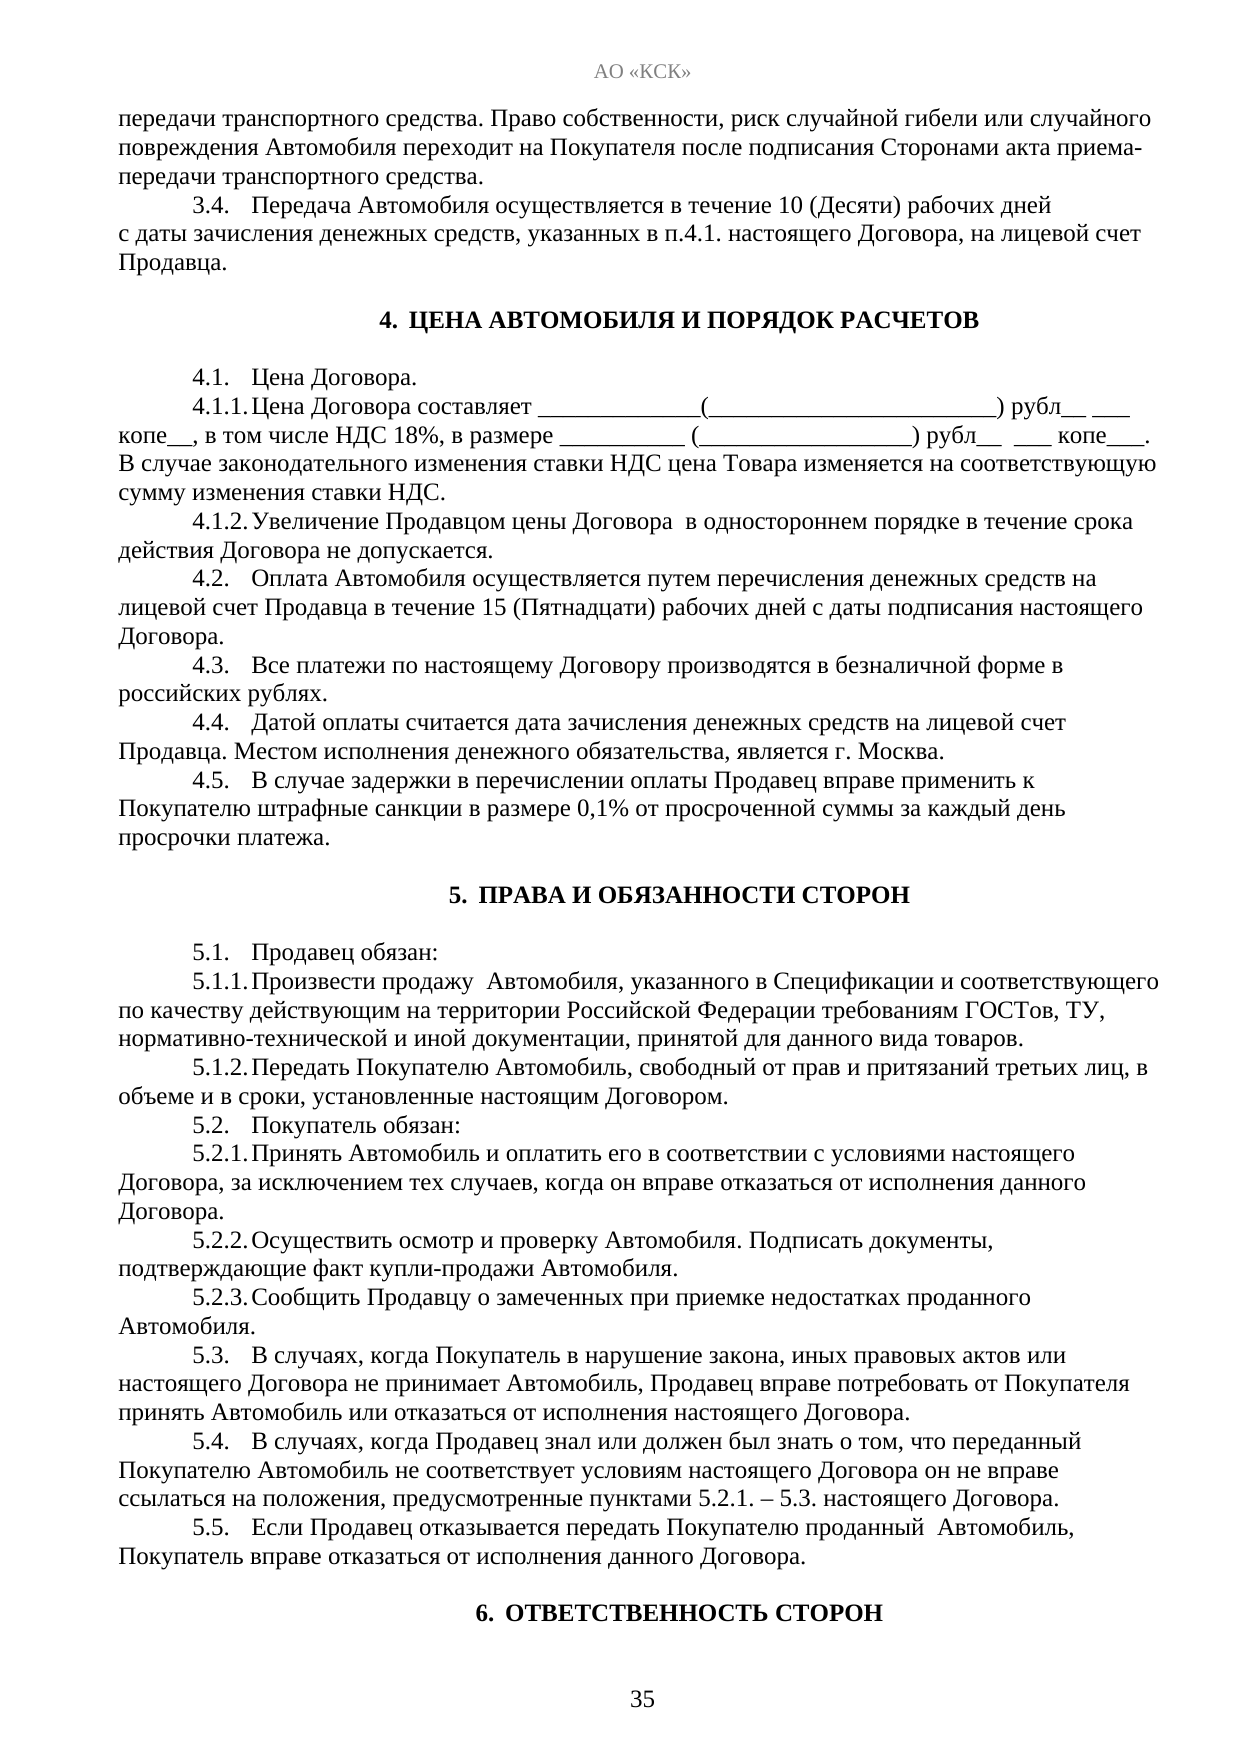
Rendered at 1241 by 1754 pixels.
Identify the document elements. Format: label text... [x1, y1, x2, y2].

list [118, 103, 1167, 190]
list Увеличение Продавцом цены Договора в одностороннем порядке в течение срока действия Договора не допускается. [118, 506, 1167, 563]
list Если Продавец отказывается передать Покупателю проданный Автомобиль, Покупатель вправе отказаться от исполнения данного Договора. [118, 1512, 1167, 1570]
list Передача Автомобиля осуществляется в течение 10 (Десяти) рабочих дней с даты зачисления денежных средств, указанных в п.4.1. настоящего Договора, на лицевой счет Продавца. [118, 190, 1167, 276]
list ПРАВА И ОБЯЗАННОСТИ СТОРОН [118, 880, 1167, 908]
list В случаях, когда Покупатель в нарушение закона, иных правовых актов или настоящего Договора не принимает Автомобиль, Продавец вправе потребовать от Покупателя принять Автомобиль или отказаться от исполнения настоящего Договора. [118, 1340, 1167, 1426]
list Осуществить осмотр и проверку Автомобиля. Подписать документы, подтверждающие факт купли-продажи Автомобиля. [118, 1225, 1167, 1282]
list Передать Покупателю Автомобиль, свободный от прав и притязаний третьих лиц, в объеме и в сроки, установленные настоящим Договором. [118, 1052, 1167, 1110]
list Все платежи по настоящему Договору производятся в безналичной форме в российских рублях. [118, 650, 1167, 707]
list Оплата Автомобиля осуществляется путем перечисления денежных средств на лицевой счет Продавца в течение 15 (Пятнадцати) рабочих дней с даты подписания настоящего Договора. [118, 563, 1167, 650]
list Сообщить Продавцу о замеченных при приемке недостатках проданного Автомобиля. [118, 1282, 1167, 1340]
list Датой оплаты считается дата зачисления денежных средств на лицевой счет Продавца. Местом исполнения денежного обязательства, является г. Москва. [118, 707, 1167, 765]
list Цена Договора составляет _____________(_______________________) рубл__ ___ копе__, в том числе НДС 18%, в размере __________ (_________________) рубл__ ___ копе___. В случае законодательного изменения ставки НДС цена Товара изменяется на соответствующую сумму изменения ставки НДС. [118, 391, 1167, 506]
list ОТВЕТСТВЕННОСТЬ СТОРОН [118, 1598, 1167, 1627]
list Произвести продажу Автомобиля, указанного в Спецификации и соответствующего по качеству действующим на территории Российской Федерации требованиям ГОСТов, ТУ, нормативно-технической и иной документации, принятой для данного вида товаров. [118, 966, 1167, 1052]
list Продавец обязан: [118, 937, 1167, 966]
list ЦЕНА АВТОМОБИЛЯ И ПОРЯДОК РАСЧЕТОВ [118, 305, 1167, 333]
list В случаях, когда Продавец знал или должен был знать о том, что переданный Покупателю Автомобиль не соответствует условиям настоящего Договора он не вправе ссылаться на положения, предусмотренные пунктами 5.2.1. – 5.3. настоящего Договора. [118, 1426, 1167, 1512]
list Принять Автомобиль и оплатить его в соответствии с условиями настоящего Договора, за исключением тех случаев, когда он вправе отказаться от исполнения данного Договора. [118, 1138, 1167, 1225]
list Цена Договора. [118, 362, 1167, 391]
list Покупатель обязан: [118, 1110, 1167, 1138]
list В случае задержки в перечислении оплаты Продавец вправе применить к Покупателю штрафные санкции в размере 0,1% от просроченной суммы за каждый день просрочки платежа. [118, 765, 1167, 851]
